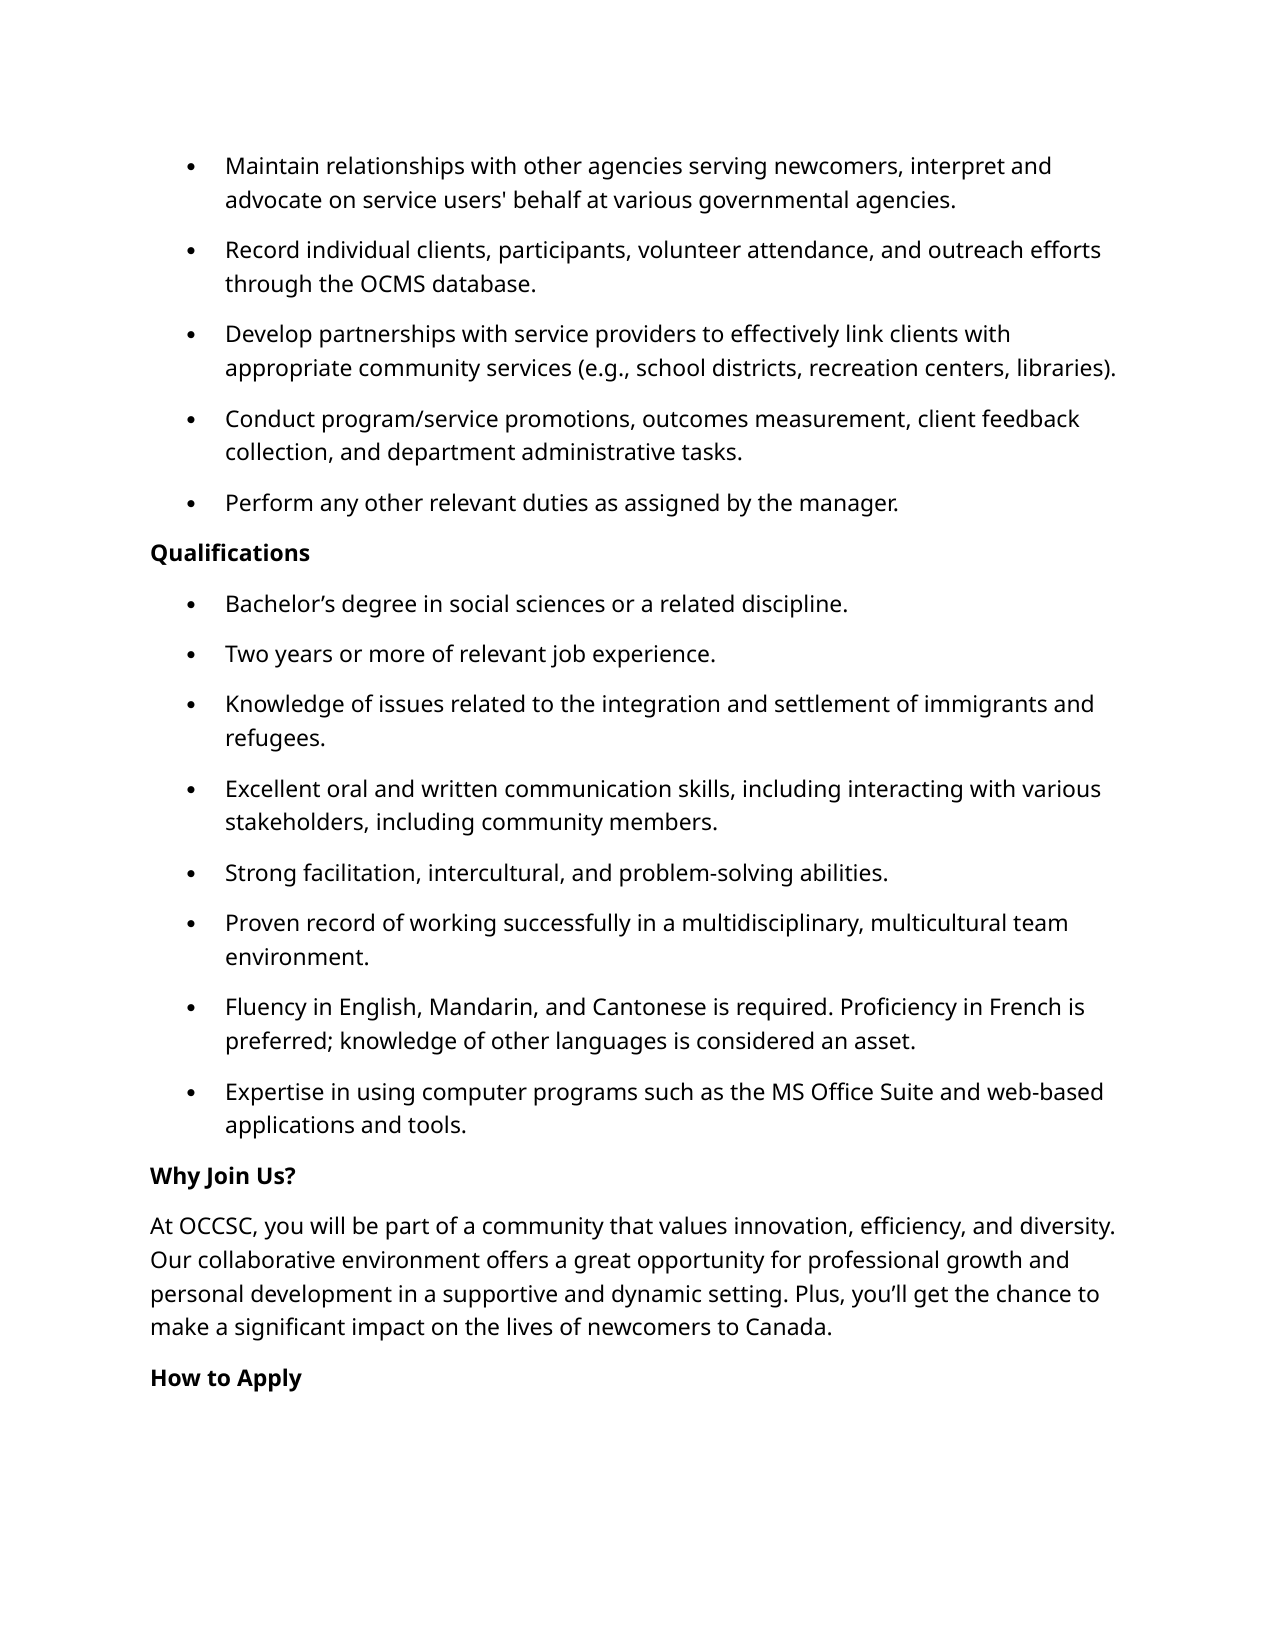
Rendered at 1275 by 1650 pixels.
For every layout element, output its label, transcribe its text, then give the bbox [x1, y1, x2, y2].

list Two years or more of relevant job experience. [187, 638, 1125, 669]
list Strong facilitation, intercultural, and problem-solving abilities. [187, 857, 1125, 888]
list Bachelor’s degree in social sciences or a related discipline. [187, 587, 1125, 619]
list Expertise in using computer programs such as the MS Office Suite and web-based applications and tools. [187, 1075, 1125, 1140]
list Excellent oral and written communication skills, including interacting with various stakeholders, including community members. [187, 772, 1125, 837]
list Fluency in English, Mandarin, and Cantonese is required. Proficiency in French is preferred; knowledge of other languages is considered an asset. [187, 991, 1125, 1056]
list Maintain relationships with other agencies serving newcomers, interpret and advocate on service users' behalf at various governmental agencies. [187, 150, 1125, 215]
list Perform any other relevant duties as assigned by the manager. [187, 487, 1125, 518]
list Conduct program/service promotions, outcomes measurement, client feedback collection, and department administrative tasks. [187, 402, 1125, 467]
text Why Join Us? [150, 1159, 1125, 1191]
list Develop partnerships with service providers to effectively link clients with appropriate community services (e.g., school districts, recreation centers, libraries). [187, 318, 1125, 383]
text How to Apply [150, 1362, 1125, 1393]
list Proven record of working successfully in a multidisciplinary, multicultural team environment. [187, 907, 1125, 972]
text At OCCSC, you will be part of a community that values innovation, efficiency, and diversity. Our collaborative environment offers a great opportunity for professional growth and personal development in a supportive and dynamic setting. Plus, you’ll get the chance to make a significant impact on the lives of newcomers to Canada. [150, 1210, 1125, 1342]
text Qualifications [150, 537, 1125, 568]
list Knowledge of issues related to the integration and settlement of immigrants and refugees. [187, 688, 1125, 753]
list Record individual clients, participants, volunteer attendance, and outreach efforts through the OCMS database. [187, 234, 1125, 299]
